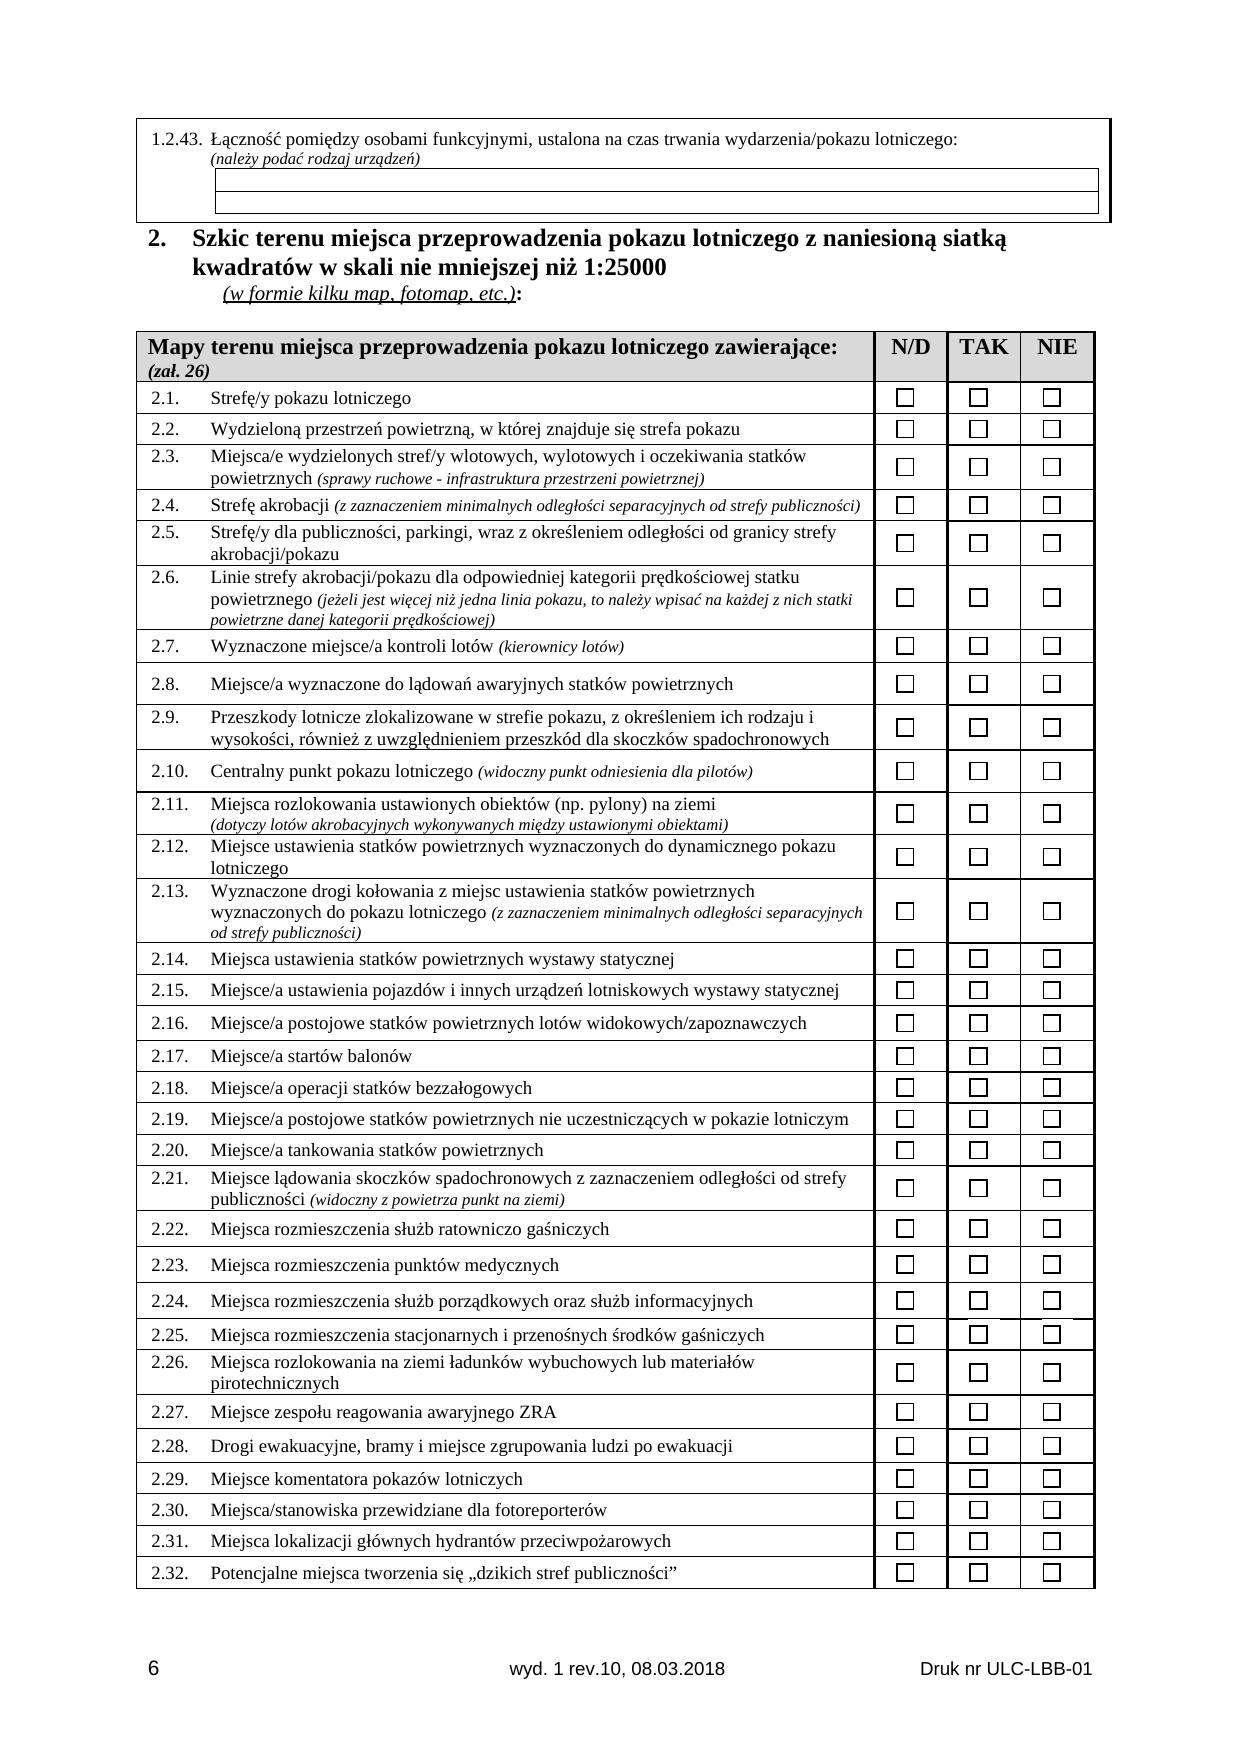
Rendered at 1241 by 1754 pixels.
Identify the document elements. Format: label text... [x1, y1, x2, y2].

table_cell [876, 1135, 895, 1165]
list Szkic terenu miejsca przeprowadzenia pokazu lotniczego z naniesioną siatką kwadratów w skali nie mniejszej niż 1:25000 [148, 223, 1092, 281]
table_cell Potencjalne miejsca tworzenia się „dzikich stref publiczności” [137, 1557, 873, 1587]
table_cell [876, 1463, 946, 1493]
table_cell [876, 1247, 946, 1282]
table_cell Miejsce/a startów balonów [137, 1041, 873, 1071]
table_cell [876, 943, 946, 973]
table_cell [1021, 663, 1093, 704]
table_cell [949, 490, 968, 520]
table_cell [949, 751, 1020, 791]
table_cell [949, 1007, 1020, 1039]
table_cell [949, 1464, 968, 1493]
table_cell [876, 663, 946, 704]
table_cell [949, 1041, 968, 1071]
table_cell Miejsca rozlokowania ustawionych obiektów (np. pylony) na ziemi (dotyczy lotów akrobacyjnych wykonywanych między ustawionymi obiektami) [137, 793, 873, 834]
table_cell [1021, 1104, 1042, 1134]
table_cell [1000, 975, 1020, 1005]
table_cell [1000, 414, 1020, 444]
table_cell [1073, 1104, 1093, 1134]
table_cell [949, 1073, 968, 1102]
table_cell [876, 1041, 895, 1071]
table_cell [1021, 630, 1093, 662]
table_cell Miejsca rozmieszczenia służb ratowniczo gaśniczych [137, 1211, 873, 1246]
table_cell [949, 706, 1020, 749]
text (w formie kilku map, fotomap, etc.): [223, 281, 1092, 305]
table_cell [1021, 1135, 1042, 1165]
table_cell [949, 1211, 1020, 1246]
table_cell Miejsca lokalizacji głównych hydrantów przeciwpożarowych [137, 1526, 873, 1556]
table_cell [876, 382, 946, 412]
table_cell [1021, 1495, 1042, 1525]
table_cell [1021, 1211, 1093, 1246]
table_cell [949, 1495, 968, 1525]
table_cell [1000, 383, 1020, 412]
table_header TAK [949, 333, 1020, 381]
table_cell [876, 975, 895, 1005]
table_cell [876, 1350, 946, 1394]
table_cell Miejsca rozmieszczenia stacjonarnych i przenośnych środków gaśniczych [137, 1319, 873, 1349]
table_cell [949, 522, 1020, 564]
table_cell Wyznaczone miejsce/a kontroli lotów (kierownicy lotów) [137, 630, 873, 662]
table_cell [1021, 1558, 1042, 1587]
table_cell [1021, 1320, 1042, 1349]
table_cell [949, 446, 1020, 488]
table_cell Miejsca rozmieszczenia punktów medycznych [137, 1247, 873, 1282]
table_cell [949, 383, 968, 412]
table_cell Miejsca/stanowiska przewidziane dla fotoreporterów [137, 1494, 873, 1525]
table_cell [1073, 1135, 1093, 1165]
table_cell Łączność pomiędzy osobami funkcyjnymi, ustalona na czas trwania wydarzenia/pokazu lotniczego: (należy podać rodzaj urządzeń) [137, 119, 1109, 222]
table_cell [1000, 1073, 1020, 1102]
table_cell Miejsca/e wydzielonych stref/y wlotowych, wylotowych i oczekiwania statków powietrznych (sprawy ruchowe - infrastruktura przestrzeni powietrznej) [137, 445, 873, 488]
table_cell Miejsce/a ustawienia pojazdów i innych urządzeń lotniskowych wystawy statycznej [137, 975, 873, 1005]
table_cell [1021, 944, 1042, 973]
table_cell [949, 1135, 968, 1165]
table_cell [876, 490, 895, 520]
table_cell [876, 1283, 946, 1318]
table_cell [1073, 414, 1093, 444]
table_cell [927, 1041, 946, 1071]
table_cell [1021, 706, 1093, 749]
table_cell Centralny punkt pokazu lotniczego (widoczny punkt odniesienia dla pilotów) [137, 750, 873, 791]
table_cell [876, 566, 946, 628]
table_cell [949, 1104, 968, 1134]
table_cell [876, 1072, 946, 1102]
table_cell [876, 1166, 946, 1210]
table_cell [1073, 1073, 1093, 1102]
table_cell [949, 1320, 968, 1349]
table_cell [1021, 414, 1042, 444]
table_cell [1021, 1526, 1042, 1556]
table_cell [876, 1319, 895, 1349]
table_cell [1000, 1495, 1020, 1525]
table_cell [927, 1135, 946, 1165]
table_cell Miejsca ustawienia statków powietrznych wystawy statycznej [137, 943, 873, 973]
table_cell [1021, 880, 1093, 942]
table_cell Wydzieloną przestrzeń powietrzną, w której znajduje się strefa pokazu [137, 414, 873, 444]
table_cell [1021, 522, 1093, 564]
table_cell [1073, 1320, 1093, 1349]
table_cell Miejsce/a wyznaczone do lądowań awaryjnych statków powietrznych [137, 663, 873, 704]
table_cell [876, 1211, 946, 1246]
table_cell [1073, 1041, 1093, 1071]
table_cell [876, 705, 946, 749]
table_cell [1021, 1283, 1093, 1318]
table_cell [1021, 793, 1093, 834]
table_cell [949, 566, 1020, 628]
table_cell [1021, 566, 1093, 628]
table_cell [1021, 1396, 1093, 1428]
table_cell [1021, 490, 1042, 520]
table_cell [949, 1167, 1020, 1210]
table_cell [876, 1494, 946, 1525]
table_cell [876, 1103, 946, 1134]
table_cell [949, 835, 1020, 878]
table_cell [1073, 944, 1093, 973]
table_header NIE [1021, 333, 1093, 381]
table_cell [1021, 1247, 1093, 1282]
table_cell [927, 1526, 946, 1556]
table_cell [1000, 1526, 1020, 1556]
table_cell Miejsce/a postojowe statków powietrznych lotów widokowych/zapoznawczych [137, 1006, 873, 1039]
table_cell [949, 630, 1020, 662]
table_cell Miejsce lądowania skoczków spadochronowych z zaznaczeniem odległości od strefy publiczności (widoczny z powietrza punkt na ziemi) [137, 1166, 873, 1210]
table_cell [1073, 975, 1093, 1005]
table_cell [1000, 490, 1020, 520]
table_cell [949, 1247, 1020, 1282]
table_cell [876, 414, 895, 444]
table_cell [927, 975, 946, 1005]
table_cell [1000, 1320, 1020, 1349]
table_cell [876, 793, 946, 834]
table_cell [1000, 944, 1020, 973]
table_cell [949, 944, 968, 973]
table_cell [949, 1283, 1020, 1318]
table_cell [1073, 1464, 1093, 1493]
table_cell [1021, 383, 1042, 412]
table_cell [949, 1351, 1020, 1394]
table_cell [1021, 835, 1093, 878]
table_cell [1021, 1073, 1042, 1102]
table_cell [927, 414, 946, 444]
table_cell [1021, 1429, 1093, 1462]
table_cell [1073, 383, 1093, 412]
table_cell [876, 879, 946, 942]
table_cell Miejsce/a postojowe statków powietrznych nie uczestniczących w pokazie lotniczym [137, 1103, 873, 1134]
table_cell [949, 975, 968, 1005]
table_cell [949, 1396, 1020, 1428]
table_cell Miejsce ustawienia statków powietrznych wyznaczonych do dynamicznego pokazu lotniczego [137, 835, 873, 878]
table_cell [949, 414, 968, 444]
table_cell [949, 1430, 1020, 1462]
table_cell [876, 1557, 946, 1587]
table_header Mapy terenu miejsca przeprowadzenia pokazu lotniczego zawierające: (zał. 26) [137, 332, 873, 381]
table_cell [876, 750, 946, 791]
table_cell [949, 880, 1020, 942]
table_cell [949, 793, 1020, 834]
table_cell [1000, 1464, 1020, 1493]
table_cell Miejsce zespołu reagowania awaryjnego ZRA [137, 1395, 873, 1428]
table_cell [876, 835, 946, 878]
table_cell [876, 521, 946, 564]
table_cell Przeszkody lotnicze zlokalizowane w strefie pokazu, z określeniem ich rodzaju i wysokości, również z uwzględnieniem przeszkód dla skoczków spadochronowych [137, 705, 873, 749]
table_cell [1000, 1041, 1020, 1071]
table_cell [949, 1526, 968, 1556]
table_cell Linie strefy akrobacji/pokazu dla odpowiedniej kategorii prędkościowej statku powietrznego (jeżeli jest więcej niż jedna linia pokazu, to należy wpisać na każdej z nich statki powietrzne danej kategorii prędkościowej) [137, 566, 873, 628]
table_cell [1021, 1464, 1042, 1493]
table_cell [1021, 1351, 1093, 1394]
table_cell Strefę akrobacji (z zaznaczeniem minimalnych odległości separacyjnych od strefy publiczności) [137, 490, 873, 520]
table_cell Drogi ewakuacyjne, bramy i miejsce zgrupowania ludzi po ewakuacji [137, 1429, 873, 1462]
table_cell [927, 1319, 946, 1349]
table_cell [1073, 1526, 1093, 1556]
table_cell Miejsca rozlokowania na ziemi ładunków wybuchowych lub materiałów pirotechnicznych [137, 1350, 873, 1394]
table_cell [876, 1429, 946, 1462]
table_cell [1021, 1041, 1042, 1071]
table_cell [949, 663, 1020, 704]
table_cell [1021, 446, 1093, 488]
table_cell [1021, 1007, 1093, 1039]
table_cell [876, 630, 946, 662]
table_header N/D [876, 332, 946, 381]
table_cell [1021, 751, 1093, 791]
table_cell [1073, 490, 1093, 520]
table_cell Wyznaczone drogi kołowania z miejsc ustawienia statków powietrznych wyznaczonych do pokazu lotniczego (z zaznaczeniem minimalnych odległości separacyjnych od strefy publiczności) [137, 879, 873, 942]
table_cell [1000, 1135, 1020, 1165]
table_cell [1073, 1495, 1093, 1525]
table_cell [1021, 1167, 1093, 1210]
table_cell [1021, 975, 1042, 1005]
table_cell [949, 1558, 968, 1587]
table_cell Miejsce/a operacji statków bezzałogowych [137, 1072, 873, 1102]
table_cell [876, 1395, 946, 1428]
table_cell [1000, 1104, 1020, 1134]
table_cell [1073, 1558, 1093, 1587]
table_cell [876, 445, 946, 488]
table_cell Strefę/y pokazu lotniczego [137, 382, 873, 412]
table_cell Miejsce/a tankowania statków powietrznych [137, 1135, 873, 1165]
table_cell Miejsca rozmieszczenia służb porządkowych oraz służb informacyjnych [137, 1283, 873, 1318]
table_cell [876, 1006, 946, 1039]
table_cell Strefę/y dla publiczności, parkingi, wraz z określeniem odległości od granicy strefy akrobacji/pokazu [137, 521, 873, 564]
table_cell [1000, 1558, 1020, 1587]
table_cell Miejsce komentatora pokazów lotniczych [137, 1463, 873, 1493]
table_cell [927, 490, 946, 520]
table_cell [876, 1526, 895, 1556]
